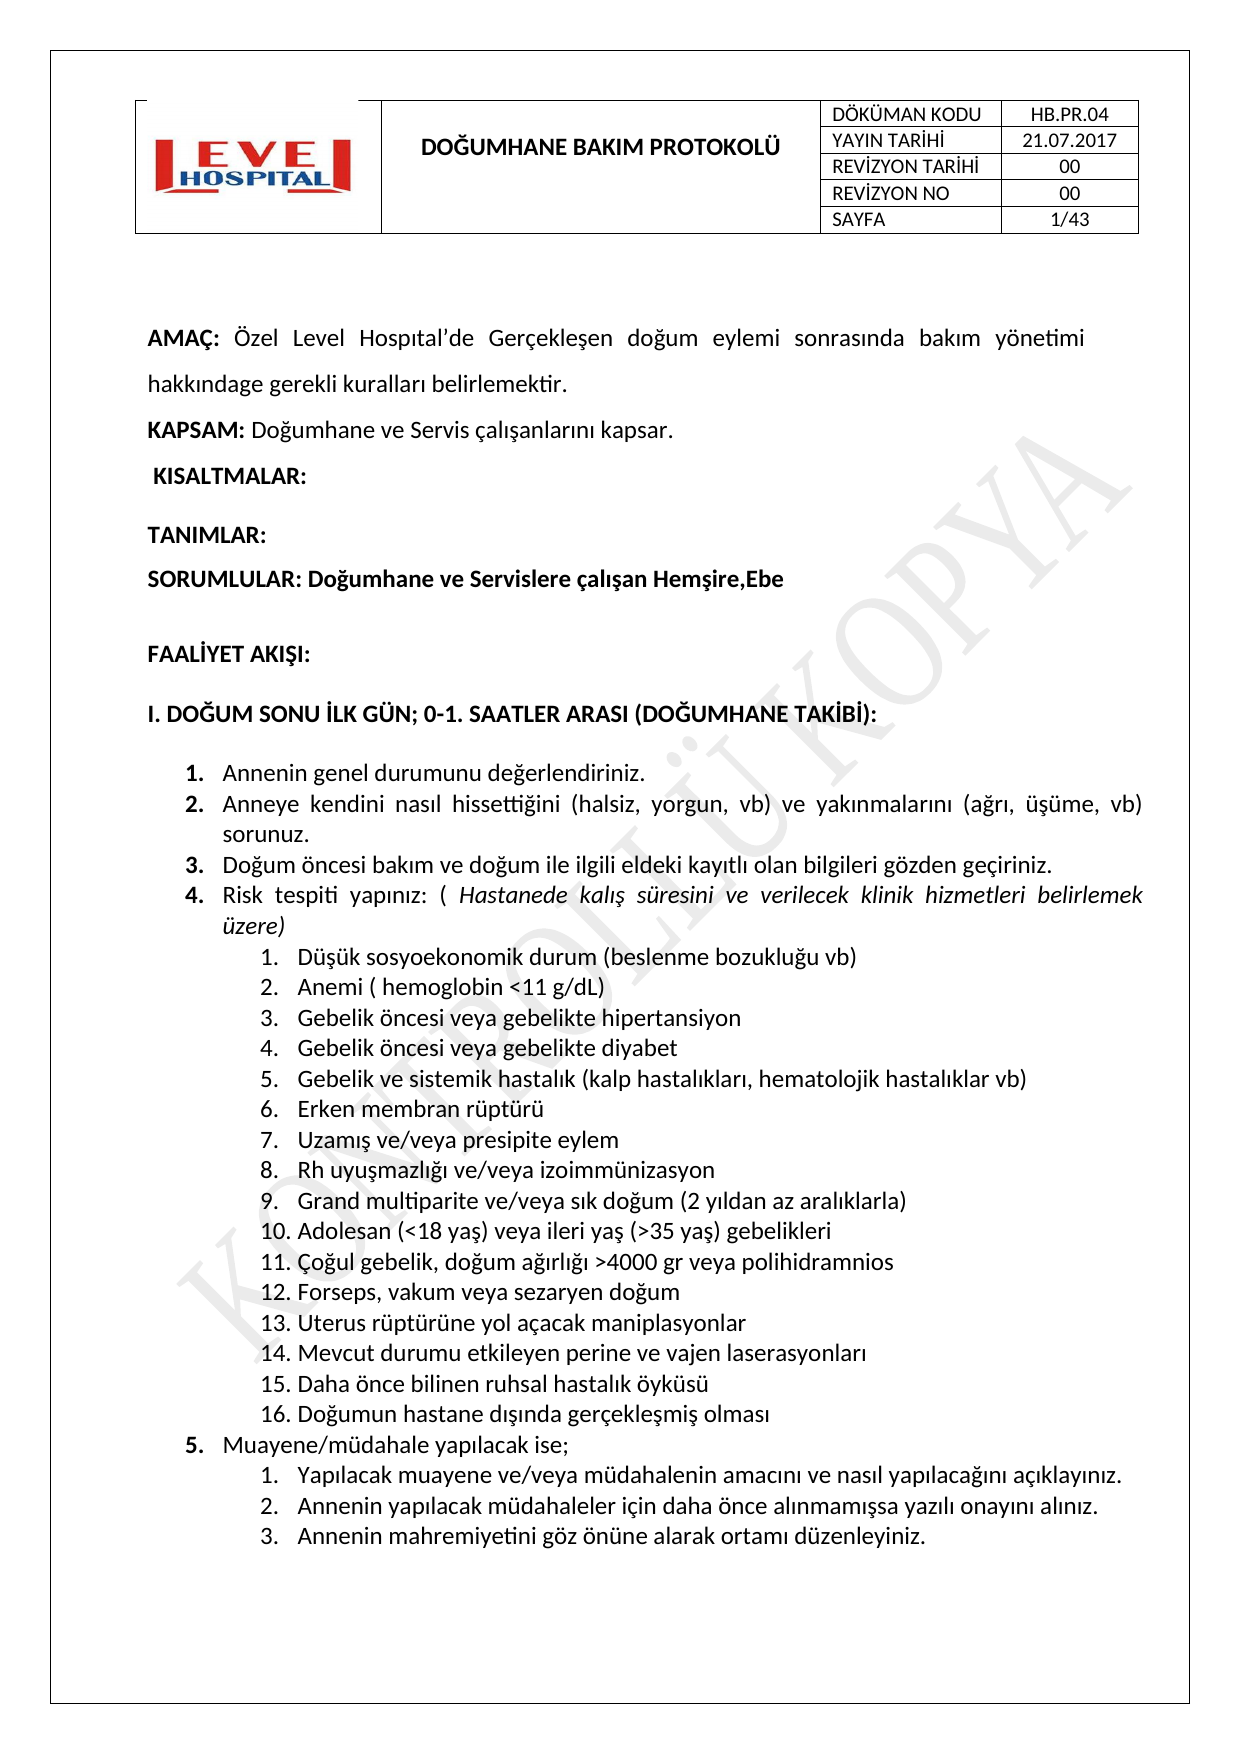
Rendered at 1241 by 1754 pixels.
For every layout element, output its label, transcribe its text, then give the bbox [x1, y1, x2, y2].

table_cell 21.07.2017 [1002, 127, 1138, 153]
picture [147, 100, 359, 233]
list Erken membran rüptürü [260, 1093, 1144, 1124]
text KISALTMALAR: [147, 460, 1087, 491]
list Anemi ( hemoglobin <11 g/dL) [260, 971, 1144, 1002]
list Grand multiparite ve/veya sık doğum (2 yıldan az aralıklarla) [260, 1185, 1144, 1215]
text AMAÇ: Özel Level Hospıtal’de Gerçekleşen doğum eylemi sonrasında bakım yönetimi hakkındage gerekli kuralları belirlemektir. [147, 322, 1087, 399]
table_cell 00 [1002, 154, 1138, 179]
list Annenin yapılacak müdahaleler için daha önce alınmamışsa yazılı onayını alınız. [260, 1490, 1144, 1521]
list Adolesan (<18 yaş) veya ileri yaş (>35 yaş) gebelikleri [260, 1215, 1144, 1246]
text SORUMLULAR: Doğumhane ve Servislere çalışan Hemşire,Ebe [147, 563, 1087, 593]
list Doğumun hastane dışında gerçekleşmiş olması [260, 1398, 1144, 1429]
list Gebelik öncesi veya gebelikte diyabet [260, 1032, 1144, 1063]
table_cell 1/43 [1002, 207, 1138, 232]
text FAALİYET AKIŞI: [147, 638, 1144, 669]
table_cell SAYFA [821, 207, 1001, 232]
list Gebelik ve sistemik hastalık (kalp hastalıkları, hematolojik hastalıklar vb) [260, 1063, 1144, 1093]
list Risk tespiti yapınız: ( Hastanede kalış süresini ve verilecek klinik hizmetleri belirlemek üzere) [185, 879, 1144, 941]
table_cell REVİZYON NO [821, 180, 1001, 206]
table_header DÖKÜMAN KODU [821, 101, 1001, 126]
table_header [136, 101, 147, 232]
table_header HB.PR.04 [1002, 101, 1138, 126]
list Rh uyuşmazlığı ve/veya izoimmünizasyon [260, 1154, 1144, 1185]
list Muayene/müdahale yapılacak ise; [185, 1429, 1144, 1459]
list Yapılacak muayene ve/veya müdahalenin amacını ve nasıl yapılacağını açıklayınız. [260, 1459, 1144, 1490]
list Çoğul gebelik, doğum ağırlığı >4000 gr veya polihidramnios [260, 1246, 1144, 1276]
list Doğum öncesi bakım ve doğum ile ilgili eldeki kayıtlı olan bilgileri gözden geçiriniz. [185, 849, 1144, 879]
text I. DOĞUM SONU İLK GÜN; 0-1. SAATLER ARASI (DOĞUMHANE TAKİBİ): [147, 698, 1144, 728]
list Annenin mahremiyetini göz önüne alarak ortamı düzenleyiniz. [260, 1521, 1144, 1551]
table_cell REVİZYON TARİHİ [821, 154, 1001, 179]
table_header [359, 101, 381, 232]
list Mevcut durumu etkileyen perine ve vajen laserasyonları [260, 1337, 1144, 1368]
list Uterus rüptürüne yol açacak maniplasyonlar [260, 1307, 1144, 1337]
table_header DOĞUMHANE BAKIM PROTOKOLÜ [382, 101, 820, 232]
table_cell YAYIN TARİHİ [821, 127, 1001, 153]
text KAPSAM: Doğumhane ve Servis çalışanlarını kapsar. [147, 414, 1087, 444]
list Uzamış ve/veya presipite eylem [260, 1124, 1144, 1154]
list Düşük sosyoekonomik durum (beslenme bozukluğu vb) [260, 941, 1144, 971]
list Annenin genel durumunu değerlendiriniz. [185, 757, 1144, 788]
list Gebelik öncesi veya gebelikte hipertansiyon [260, 1002, 1144, 1032]
list Daha önce bilinen ruhsal hastalık öyküsü [260, 1368, 1144, 1398]
list Anneye kendini nasıl hissettiğini (halsiz, yorgun, vb) ve yakınmalarını (ağrı, üşüme, vb) sorunuz. [185, 788, 1144, 849]
table_cell 00 [1002, 180, 1138, 206]
text TANIMLAR: [147, 519, 1144, 550]
list Forseps, vakum veya sezaryen doğum [260, 1276, 1144, 1307]
